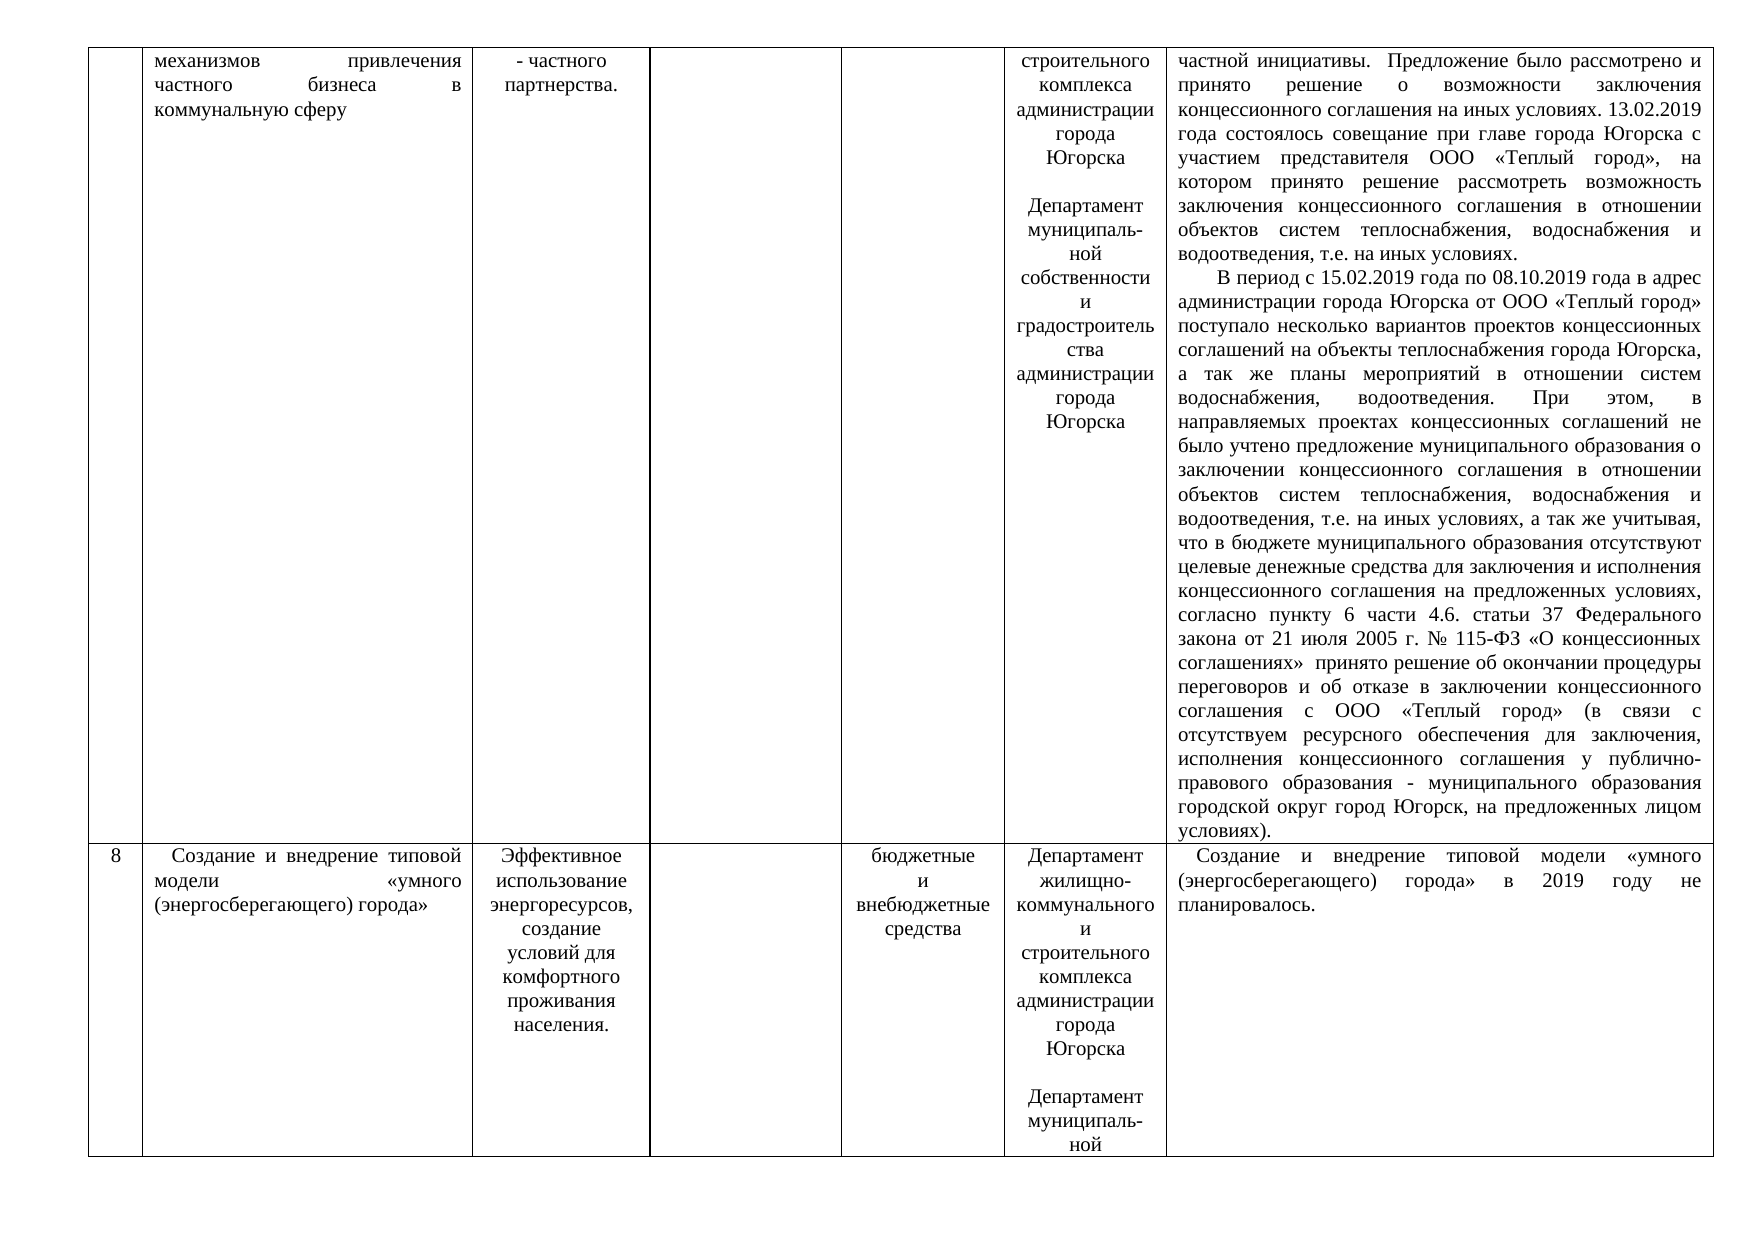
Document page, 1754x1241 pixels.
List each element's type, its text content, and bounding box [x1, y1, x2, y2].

table_cell [651, 844, 841, 1156]
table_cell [1167, 48, 1713, 842]
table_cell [473, 844, 649, 1156]
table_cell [1005, 844, 1166, 1156]
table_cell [473, 48, 649, 842]
table_cell [651, 48, 841, 842]
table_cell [1167, 844, 1713, 1156]
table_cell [1005, 48, 1166, 842]
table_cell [143, 844, 472, 1156]
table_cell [143, 48, 472, 842]
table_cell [842, 844, 1004, 1156]
table_cell [842, 48, 1004, 842]
table_cell 8 [89, 844, 142, 1156]
table_cell 7 [89, 48, 142, 842]
